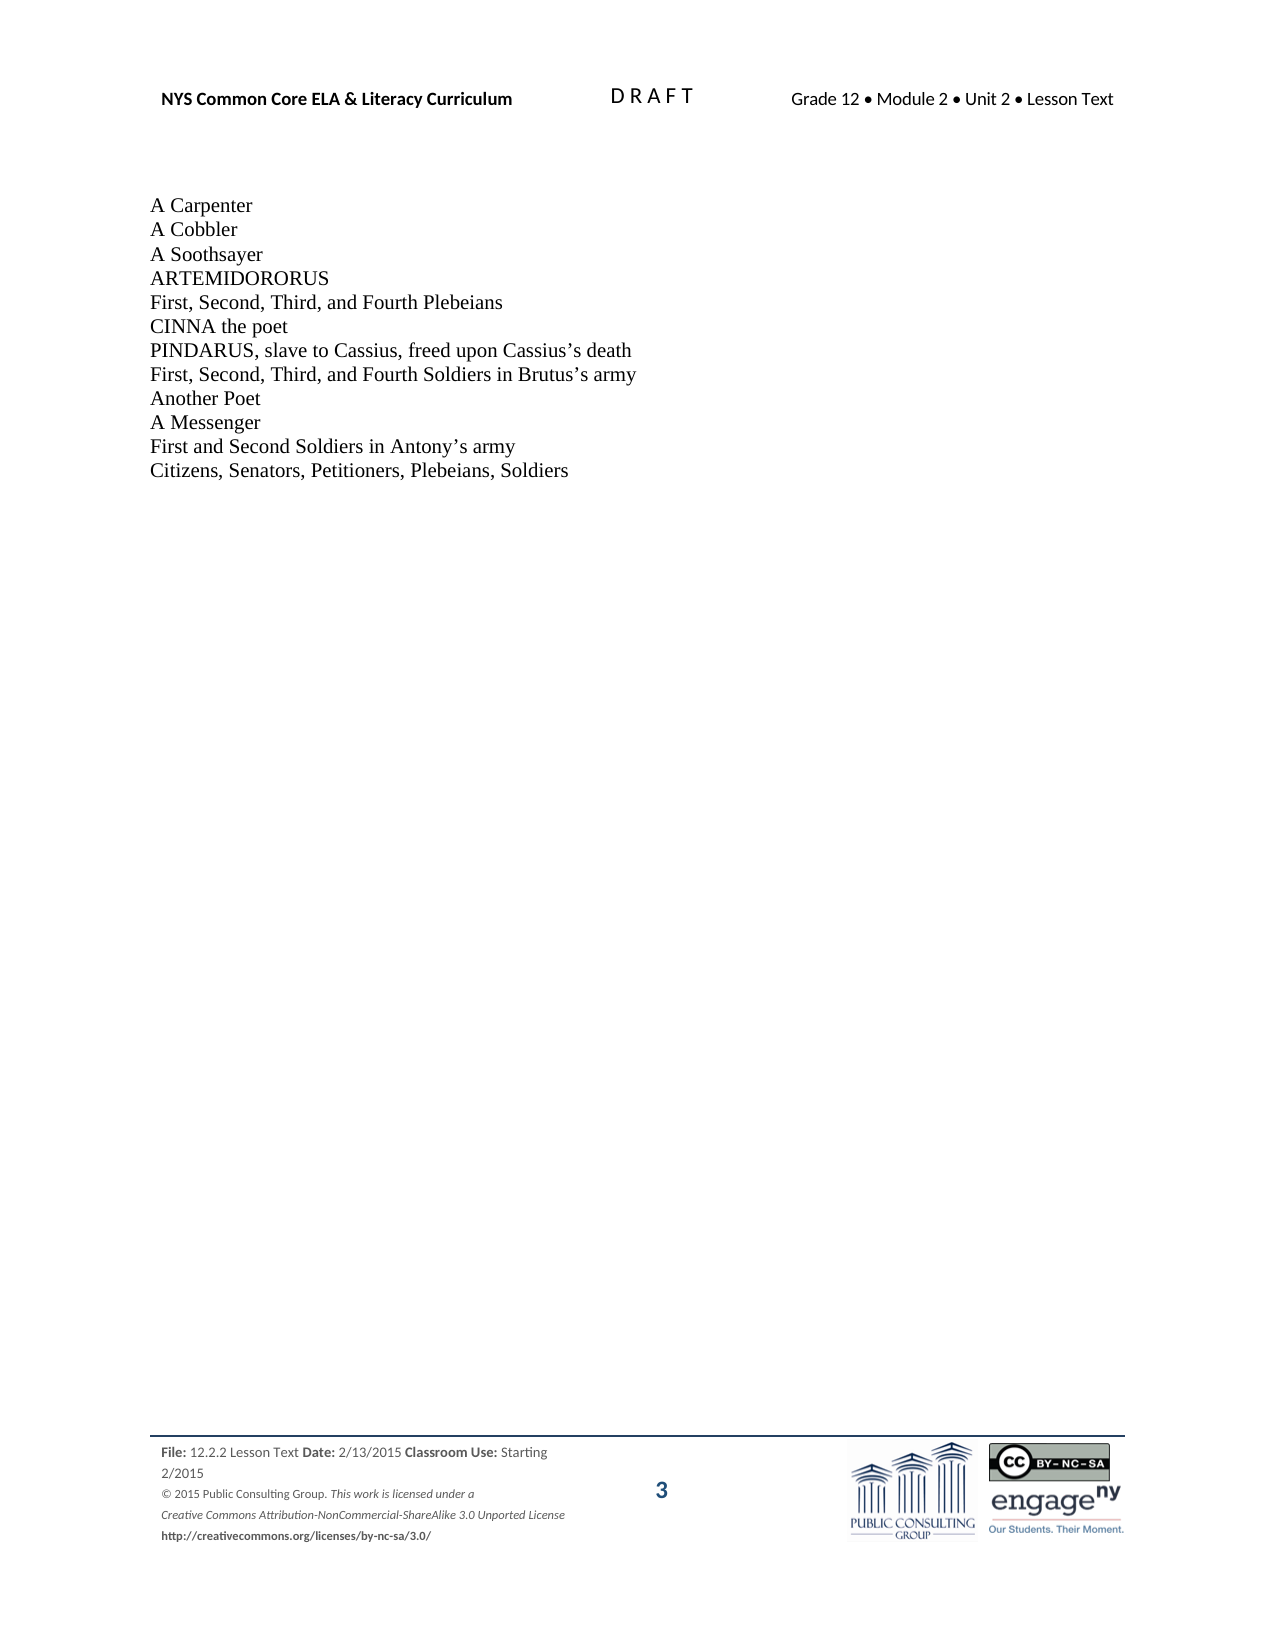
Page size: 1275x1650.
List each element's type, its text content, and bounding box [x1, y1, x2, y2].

picture [846, 1438, 1125, 1543]
text A Carpenter A Cobbler A Soothsayer ARTEMIDORORUS First, Second, Third, and Fourth Plebeians CINNA the poet PINDARUS, slave to Cassius, freed upon Cassius’s death First, Second, Third, and Fourth Soldiers in Brutus’s army Another Poet A Messenger First and Second Soldiers in Antony’s army Citizens, Senators, Petitioners, Plebeians, Soldiers [150, 193, 1125, 482]
